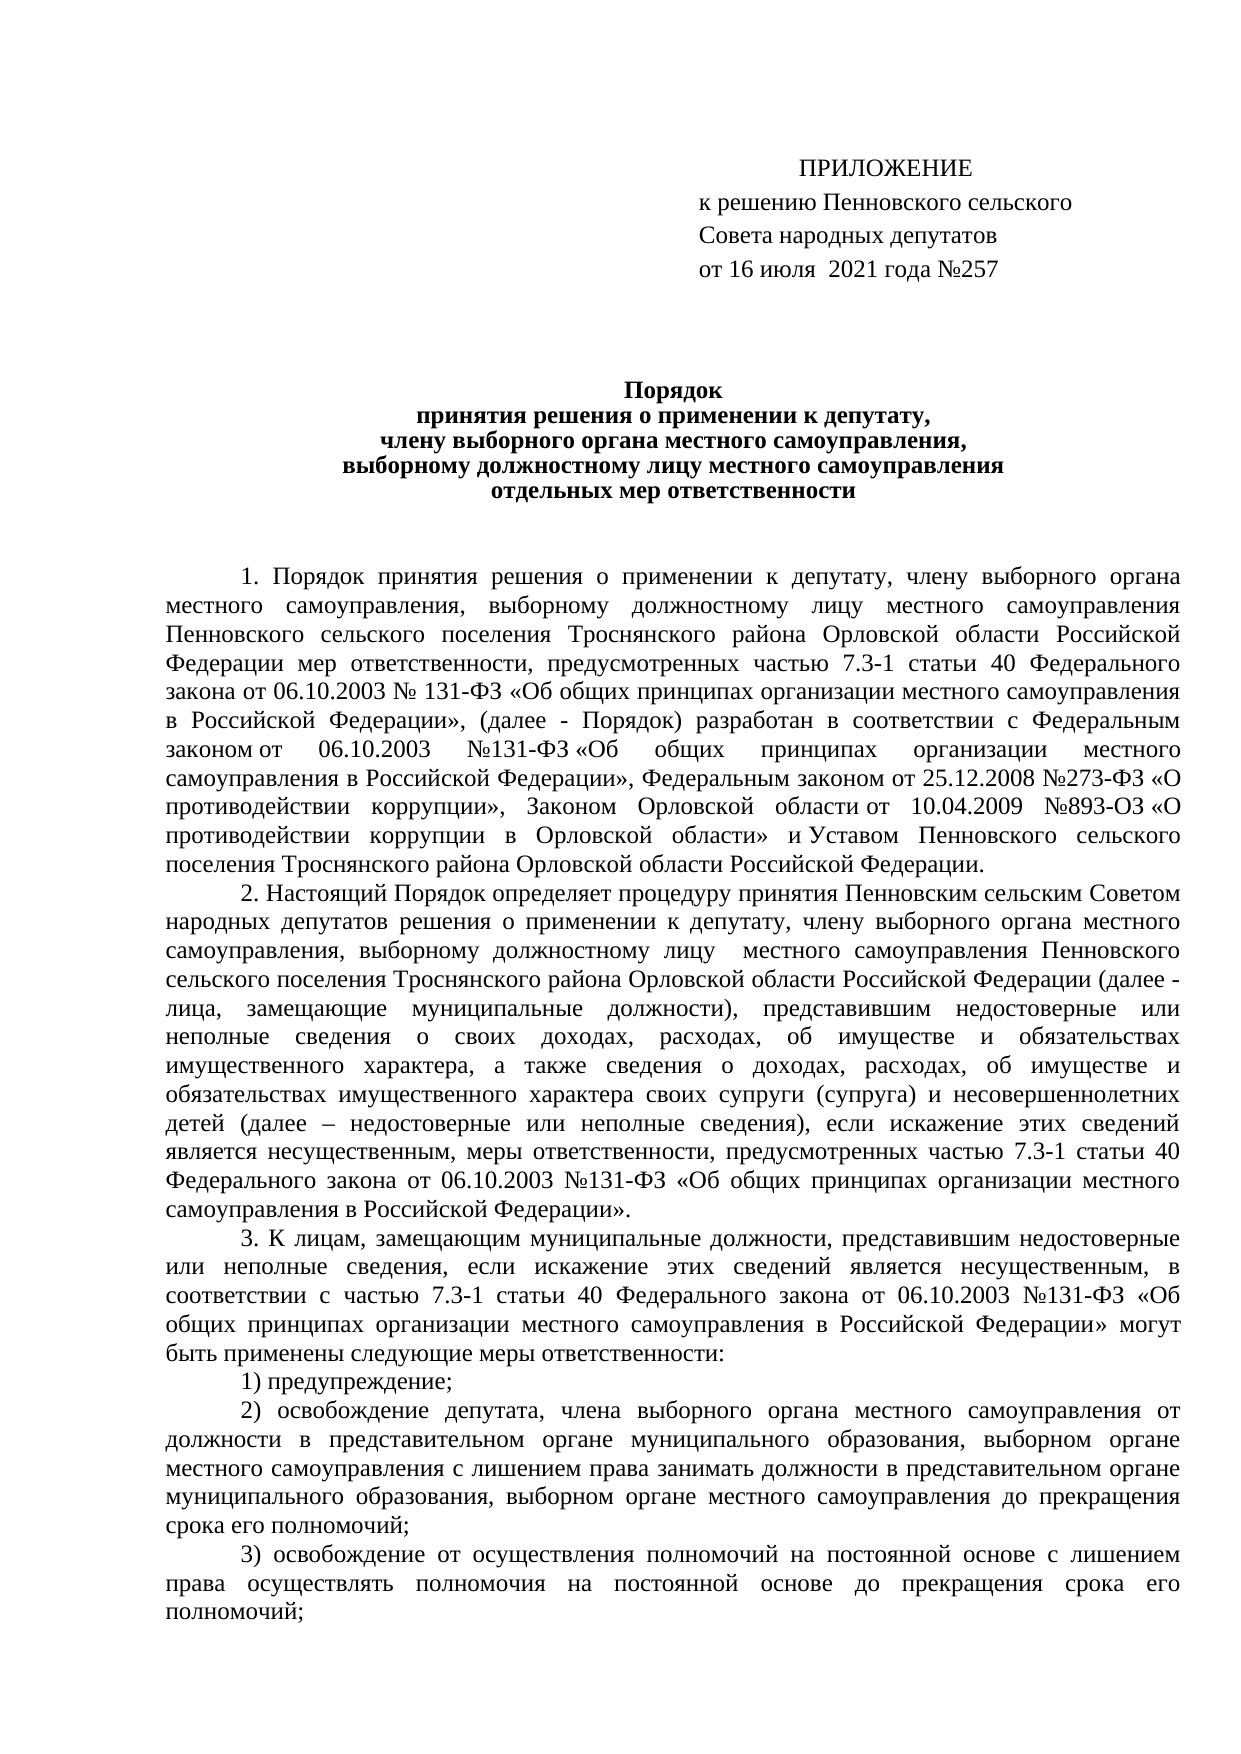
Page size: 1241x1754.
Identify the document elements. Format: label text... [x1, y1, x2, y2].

text 2. Настоящий Порядок определяет процедуру принятия Пенновским сельским Советом народных депутатов решения о применении к депутату, члену выборного органа местного самоуправления, выборному должностному лицу местного самоуправления Пенновского сельского поселения Троснянского района Орловской области Российской Федерации (далее - лица, замещающие муниципальные должности), представившим недостоверные или неполные сведения о своих доходах, расходах, об имуществе и обязательствах имущественного характера, а также сведения о доходах, расходах, об имуществе и обязательствах имущественного характера своих супруги (супруга) и несовершеннолетних детей (далее – недостоверные или неполные сведения), если искажение этих сведений является несущественным, меры ответственности, предусмотренных частью 7.3-1 статьи 40 Федерального закона от 06.10.2003 №131-ФЗ «Об общих принципах организации местного самоуправления в Российской Федерации». [165, 878, 1181, 1223]
text к решению Пенновского сельского [699, 183, 1181, 217]
text принятия решения о применении к депутату, [165, 404, 1181, 429]
text 1. Порядок принятия решения о применении к депутату, члену выборного органа местного самоуправления, выборному должностному лицу местного самоуправления Пенновского сельского поселения Троснянского района Орловской области Российской Федерации мер ответственности, предусмотренных частью 7.3-1 статьи 40 Федерального закона от 06.10.2003 № 131-ФЗ «Об общих принципах организации местного самоуправления в Российской Федерации», (далее - Порядок) разработан в соответствии с Федеральным законом от 06.10.2003 №131-ФЗ «Об общих принципах организации местного самоуправления в Российской Федерации», Федеральным законом от 25.12.2008 №273-ФЗ «О противодействии коррупции», Законом Орловской области от 10.04.2009 №893-ОЗ «О противодействии коррупции в Орловской области» и Уставом Пенновского сельского поселения Троснянского района Орловской области Российской Федерации. [165, 561, 1181, 878]
text ПРИЛОЖЕНИЕ [699, 150, 1181, 183]
text Совета народных депутатов [699, 217, 1181, 250]
text Порядок [165, 375, 1181, 404]
text выборному должностному лицу местного самоуправления [165, 454, 1181, 479]
text 3. К лицам, замещающим муниципальные должности, представившим недостоверные или неполные сведения, если искажение этих сведений является несущественным, в соответствии с частью 7.3-1 статьи 40 Федерального закона от 06.10.2003 №131-ФЗ «Об общих принципах организации местного самоуправления в Российской Федерации» могут быть применены следующие меры ответственности: [165, 1223, 1181, 1366]
text 2) освобождение депутата, члена выборного органа местного самоуправления от должности в представительном органе муниципального образования, выборном органе местного самоуправления с лишением права занимать должности в представительном органе муниципального образования, выборном органе местного самоуправления до прекращения срока его полномочий; [165, 1395, 1181, 1539]
text отдельных мер ответственности [165, 479, 1181, 504]
text от 16 июля 2021 года №257 [699, 250, 1181, 284]
text члену выборного органа местного самоуправления, [165, 429, 1181, 454]
text 1) предупреждение; [165, 1366, 1181, 1395]
text 3) освобождение от осуществления полномочий на постоянной основе с лишением права осуществлять полномочия на постоянной основе до прекращения срока его полномочий; [165, 1539, 1181, 1625]
